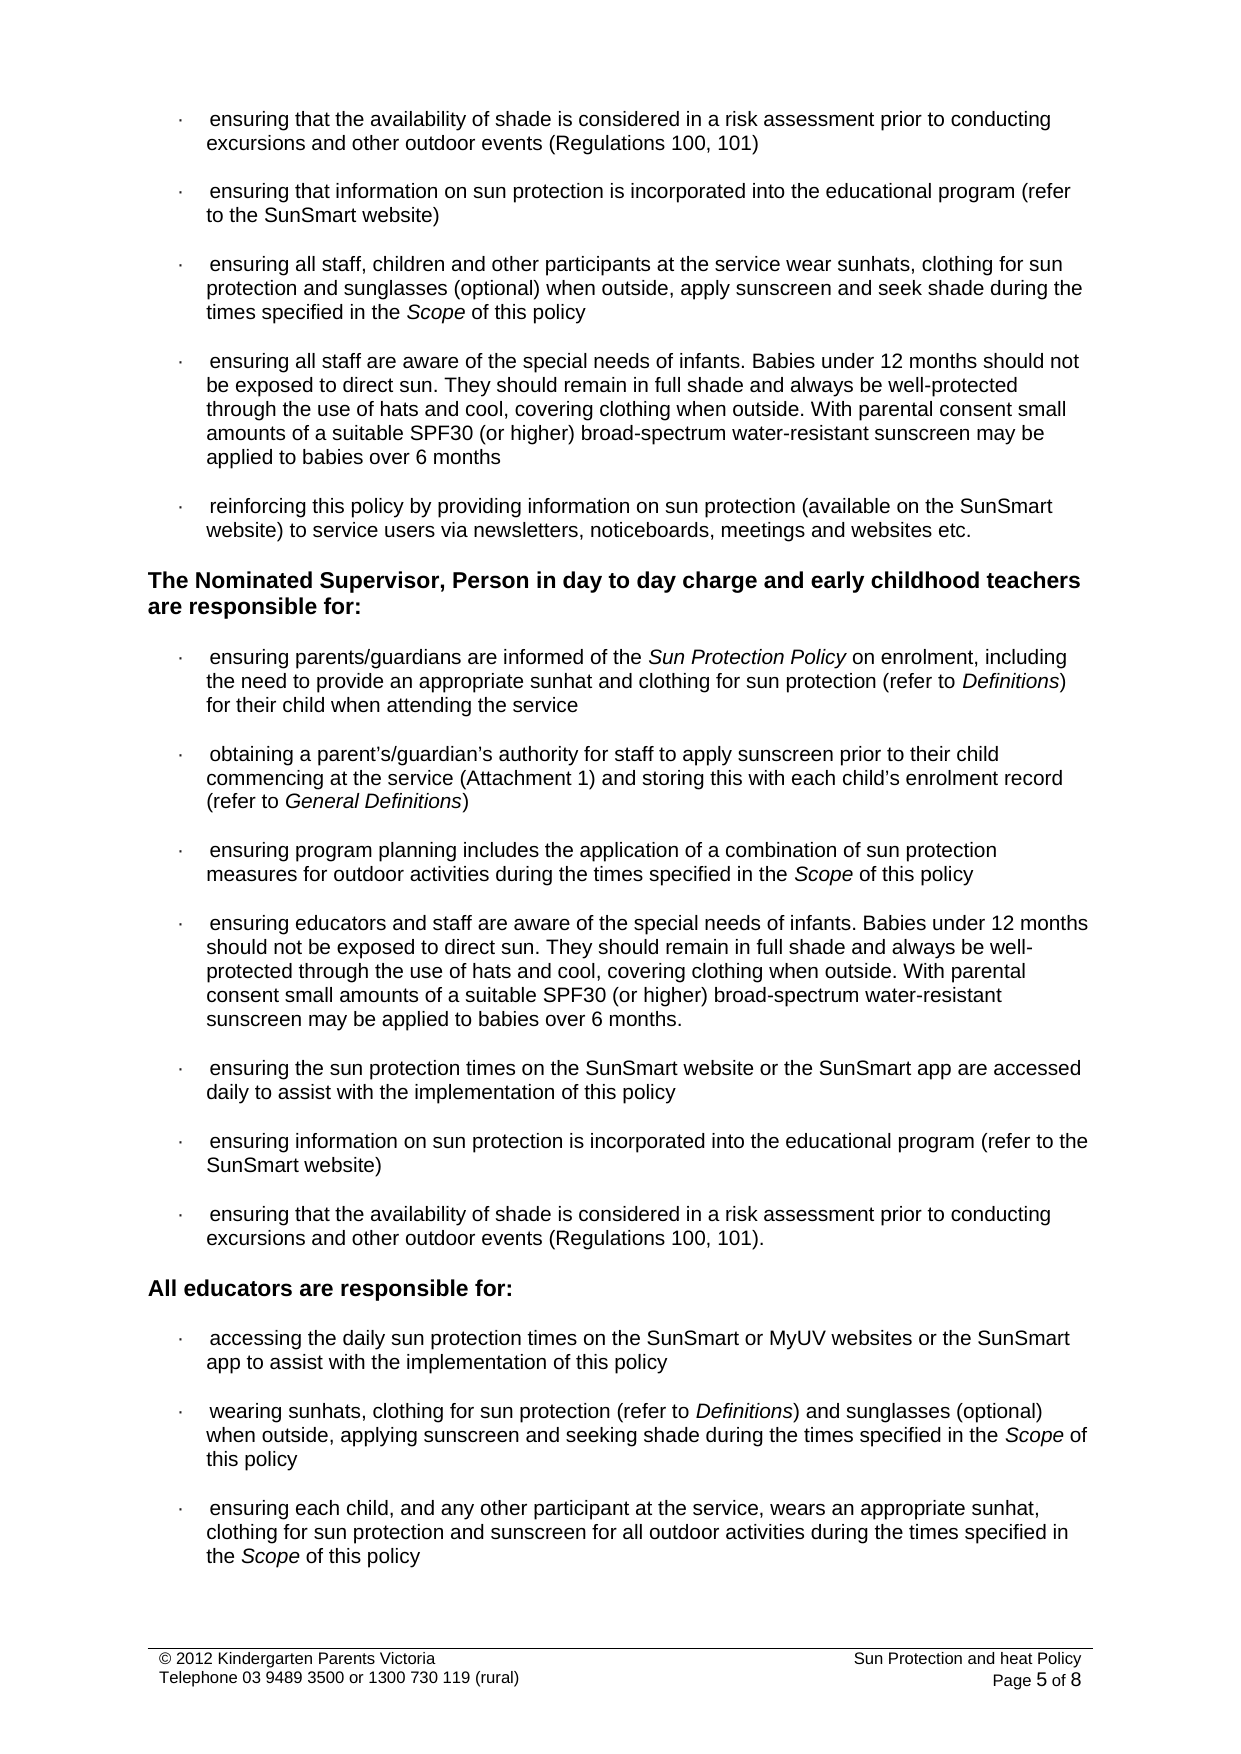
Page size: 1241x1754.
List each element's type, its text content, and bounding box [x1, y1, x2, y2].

text · wearing sunhats, clothing for sun protection (refer to Definitions) and sunglasses (optional) when outside, applying sunscreen and seeking shade during the times specified in the Scope of this policy [177, 1399, 1092, 1471]
text · ensuring information on sun protection is incorporated into the educational program (refer to the SunSmart website) [177, 1129, 1092, 1177]
text · ensuring educators and staff are aware of the special needs of infants. Babies under 12 months should not be exposed to direct sun. They should remain in full shade and always be well-protected through the use of hats and cool, covering clothing when outside. With parental consent small amounts of a suitable SPF30 (or higher) broad-spectrum water-resistant sunscreen may be applied to babies over 6 months. [177, 911, 1092, 1031]
text · ensuring program planning includes the application of a combination of sun protection measures for outdoor activities during the times specified in the Scope of this policy [177, 838, 1092, 886]
subtitle All educators are responsible for: [148, 1275, 1092, 1301]
text · ensuring that information on sun protection is incorporated into the educational program (refer to the SunSmart website) [177, 179, 1092, 227]
text · obtaining a parent’s/guardian’s authority for staff to apply sunscreen prior to their child commencing at the service (Attachment 1) and storing this with each child’s enrolment record (refer to General Definitions) [177, 741, 1092, 813]
text · ensuring parents/guardians are informed of the Sun Protection Policy on enrolment, including the need to provide an appropriate sunhat and clothing for sun protection (refer to Definitions) for their child when attending the service [177, 644, 1092, 716]
text · reinforcing this policy by providing information on sun protection (available on the SunSmart website) to service users via newsletters, noticeboards, meetings and websites etc. [177, 494, 1092, 542]
text · ensuring the sun protection times on the SunSmart website or the SunSmart app are accessed daily to assist with the implementation of this policy [177, 1056, 1092, 1104]
text · accessing the daily sun protection times on the SunSmart or MyUV websites or the SunSmart app to assist with the implementation of this policy [177, 1326, 1092, 1374]
text · ensuring that the availability of shade is considered in a risk assessment prior to conducting excursions and other outdoor events (Regulations 100, 101) [177, 106, 1092, 154]
text · ensuring that the availability of shade is considered in a risk assessment prior to conducting excursions and other outdoor events (Regulations 100, 101). [177, 1202, 1092, 1250]
text · ensuring all staff, children and other participants at the service wear sunhats, clothing for sun protection and sunglasses (optional) when outside, apply sunscreen and seek shade during the times specified in the Scope of this policy [177, 252, 1092, 324]
text · ensuring each child, and any other participant at the service, wears an appropriate sunhat, clothing for sun protection and sunscreen for all outdoor activities during the times specified in the Scope of this policy [177, 1496, 1092, 1568]
text · ensuring all staff are aware of the special needs of infants. Babies under 12 months should not be exposed to direct sun. They should remain in full shade and always be well-protected through the use of hats and cool, covering clothing when outside. With parental consent small amounts of a suitable SPF30 (or higher) broad-spectrum water-resistant sunscreen may be applied to babies over 6 months [177, 349, 1092, 469]
subtitle The Nominated Supervisor, Person in day to day charge and early childhood teachers are responsible for: [148, 567, 1092, 619]
